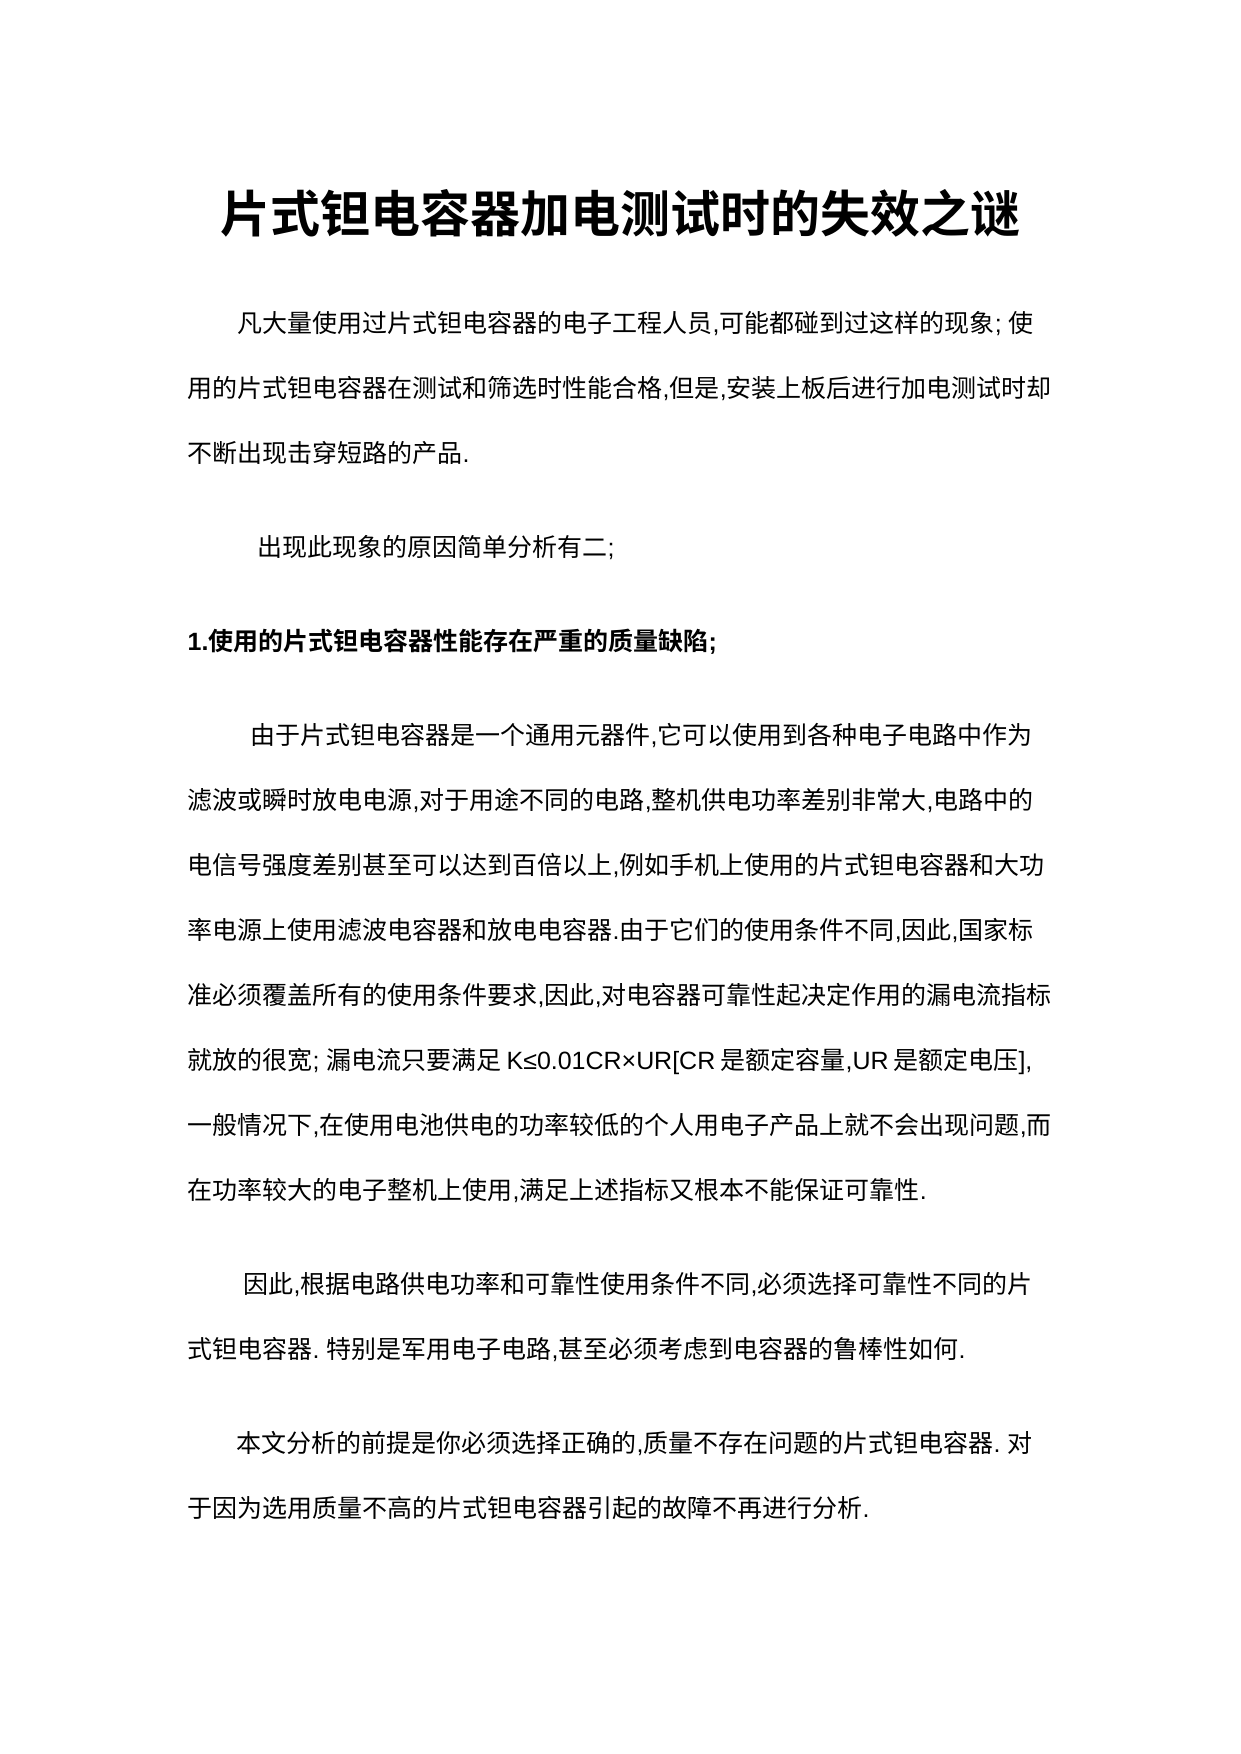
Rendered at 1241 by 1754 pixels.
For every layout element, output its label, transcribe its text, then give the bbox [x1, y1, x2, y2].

text 片式钽电容器加电测试时的失效之谜 [187, 162, 1053, 259]
text 1.使用的片式钽电容器性能存在严重的质量缺陷; [187, 607, 1053, 672]
text 凡大量使用过片式钽电容器的电子工程人员,可能都碰到过这样的现象; 使用的片式钽电容器在测试和筛选时性能合格,但是,安装上板后进行加电测试时却不断出现击穿短路的产品. [187, 289, 1053, 484]
text 由于片式钽电容器是一个通用元器件,它可以使用到各种电子电路中作为滤波或瞬时放电电源,对于用途不同的电路,整机供电功率差别非常大,电路中的电信号强度差别甚至可以达到百倍以上,例如手机上使用的片式钽电容器和大功率电源上使用滤波电容器和放电电容器.由于它们的使用条件不同,因此,国家标准必须覆盖所有的使用条件要求,因此,对电容器可靠性起决定作用的漏电流指标就放的很宽; 漏电流只要满足K≤0.01CR×UR[CR是额定容量,UR是额定电压],一般情况下,在使用电池供电的功率较低的个人用电子产品上就不会出现问题,而在功率较大的电子整机上使用,满足上述指标又根本不能保证可靠性. [187, 701, 1053, 1221]
text 本文分析的前提是你必须选择正确的,质量不存在问题的片式钽电容器. 对于因为选用质量不高的片式钽电容器引起的故障不再进行分析. [187, 1409, 1053, 1539]
text 出现此现象的原因简单分析有二; [187, 513, 1053, 578]
text 因此,根据电路供电功率和可靠性使用条件不同,必须选择可靠性不同的片式钽电容器. 特别是军用电子电路,甚至必须考虑到电容器的鲁棒性如何. [187, 1250, 1053, 1380]
